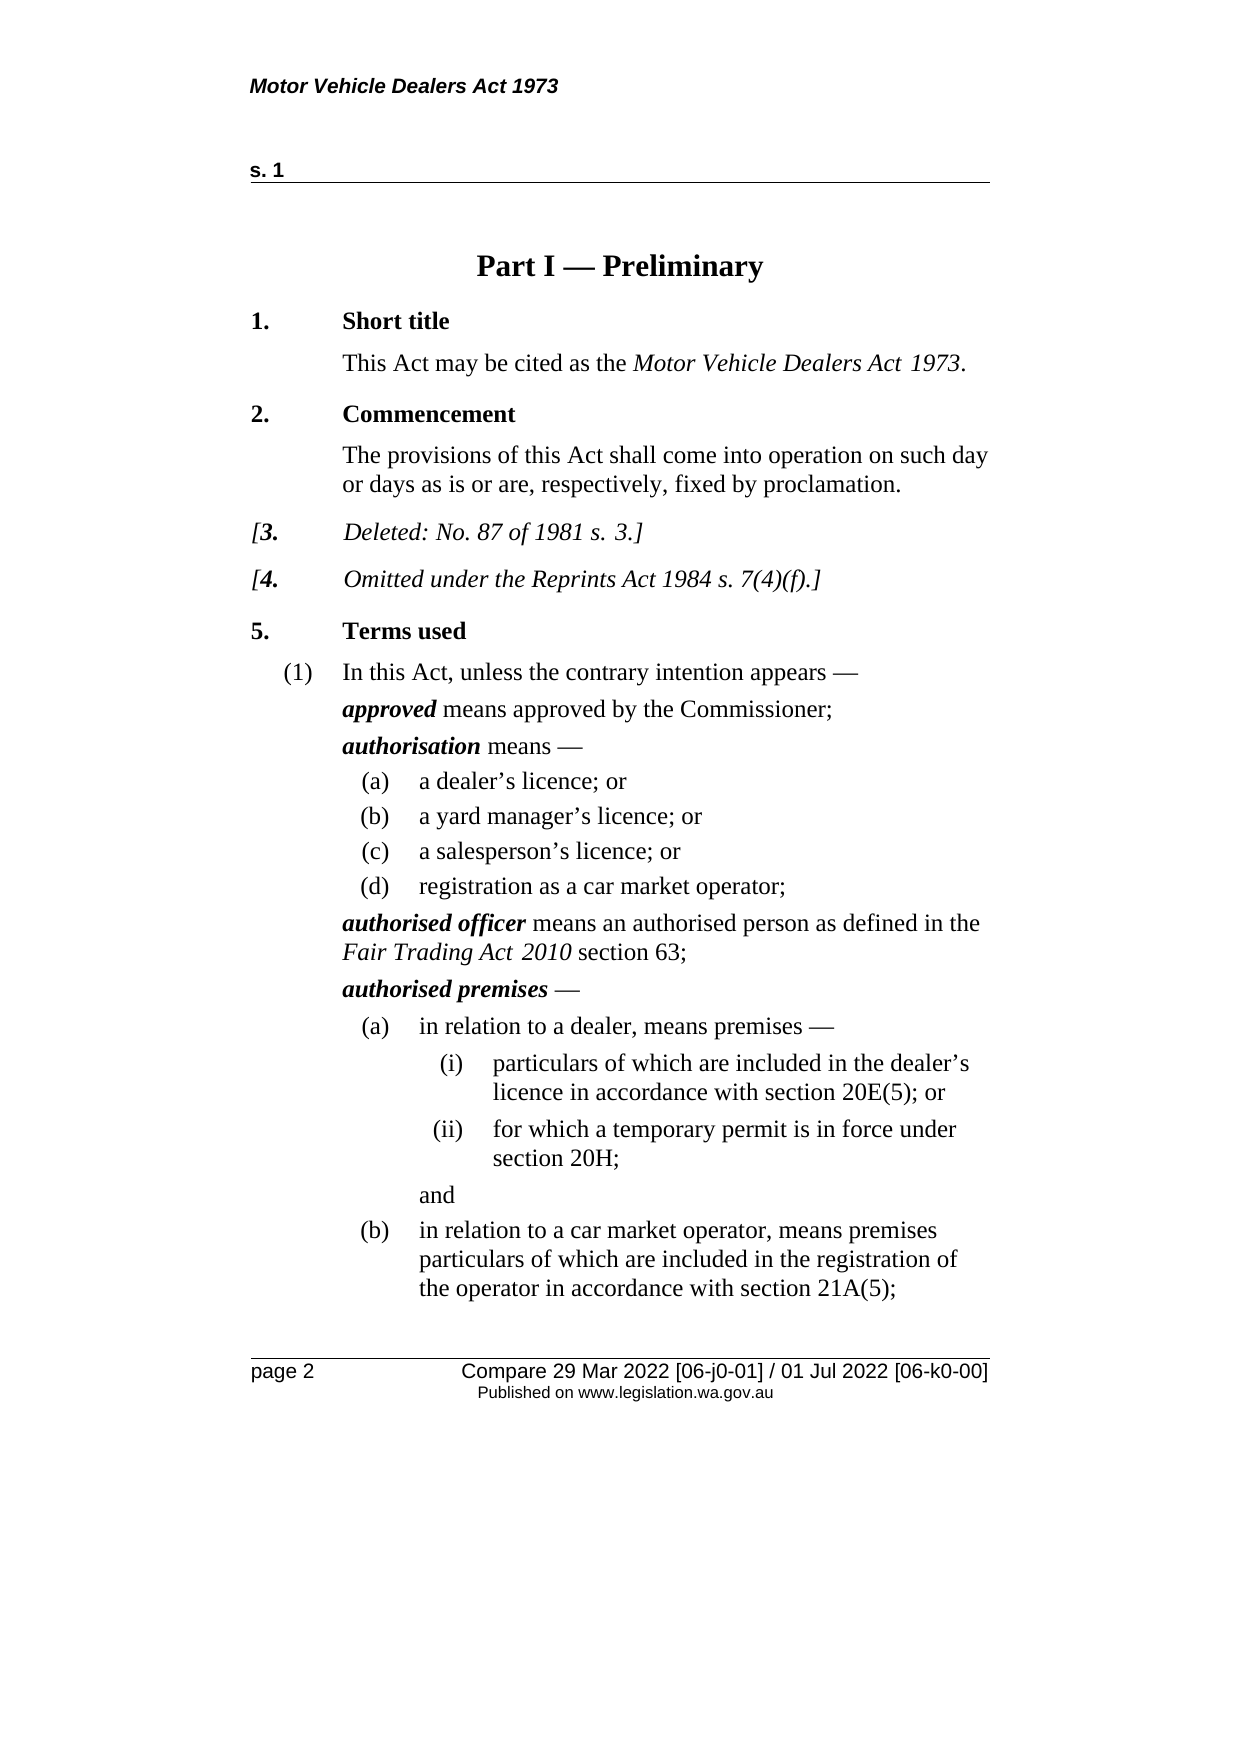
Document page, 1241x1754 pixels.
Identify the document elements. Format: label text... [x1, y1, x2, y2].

subtitle 5. Terms used [251, 616, 990, 645]
text (b) in relation to a car market operator, means premises particulars of which are included in the registration of the operator in accordance with section 21A(5); [251, 1215, 990, 1301]
text (d) registration as a car market operator; [251, 871, 990, 900]
subtitle 1. Short title [251, 306, 990, 335]
text This Act may be cited as the Motor Vehicle Dealers Act 1973. [251, 348, 990, 376]
text (a) a dealer’s licence; or [251, 766, 990, 795]
text authorised premises — [251, 974, 990, 1003]
text (i) particulars of which are included in the dealer’s licence in accordance with section 20E(5); or [251, 1048, 990, 1106]
text (b) a yard manager’s licence; or [251, 801, 990, 830]
subtitle Part I — Preliminary [251, 247, 990, 283]
text The provisions of this Act shall come into operation on such day or days as is or are, respectively, fixed by proclamation. [251, 441, 990, 498]
text [4. Omitted under the Reprints Act 1984 s. 7(4)(f).] [251, 564, 990, 593]
text approved means approved by the Commissioner; [251, 694, 990, 723]
text (1) In this Act, unless the contrary intention appears — [251, 657, 990, 686]
text [3. Deleted: No. 87 of 1981 s. 3.] [251, 517, 990, 546]
text (ii) for which a temporary permit is in force under section 20H; [251, 1114, 990, 1172]
text authorised officer means an authorised person as defined in the Fair Trading Act 2010 section 63; [251, 908, 990, 966]
text (a) in relation to a dealer, means premises — [251, 1011, 990, 1040]
text authorisation means — [251, 731, 990, 760]
text and [251, 1180, 990, 1209]
subtitle 2. Commencement [251, 399, 990, 428]
text (c) a salesperson’s licence; or [251, 836, 990, 865]
